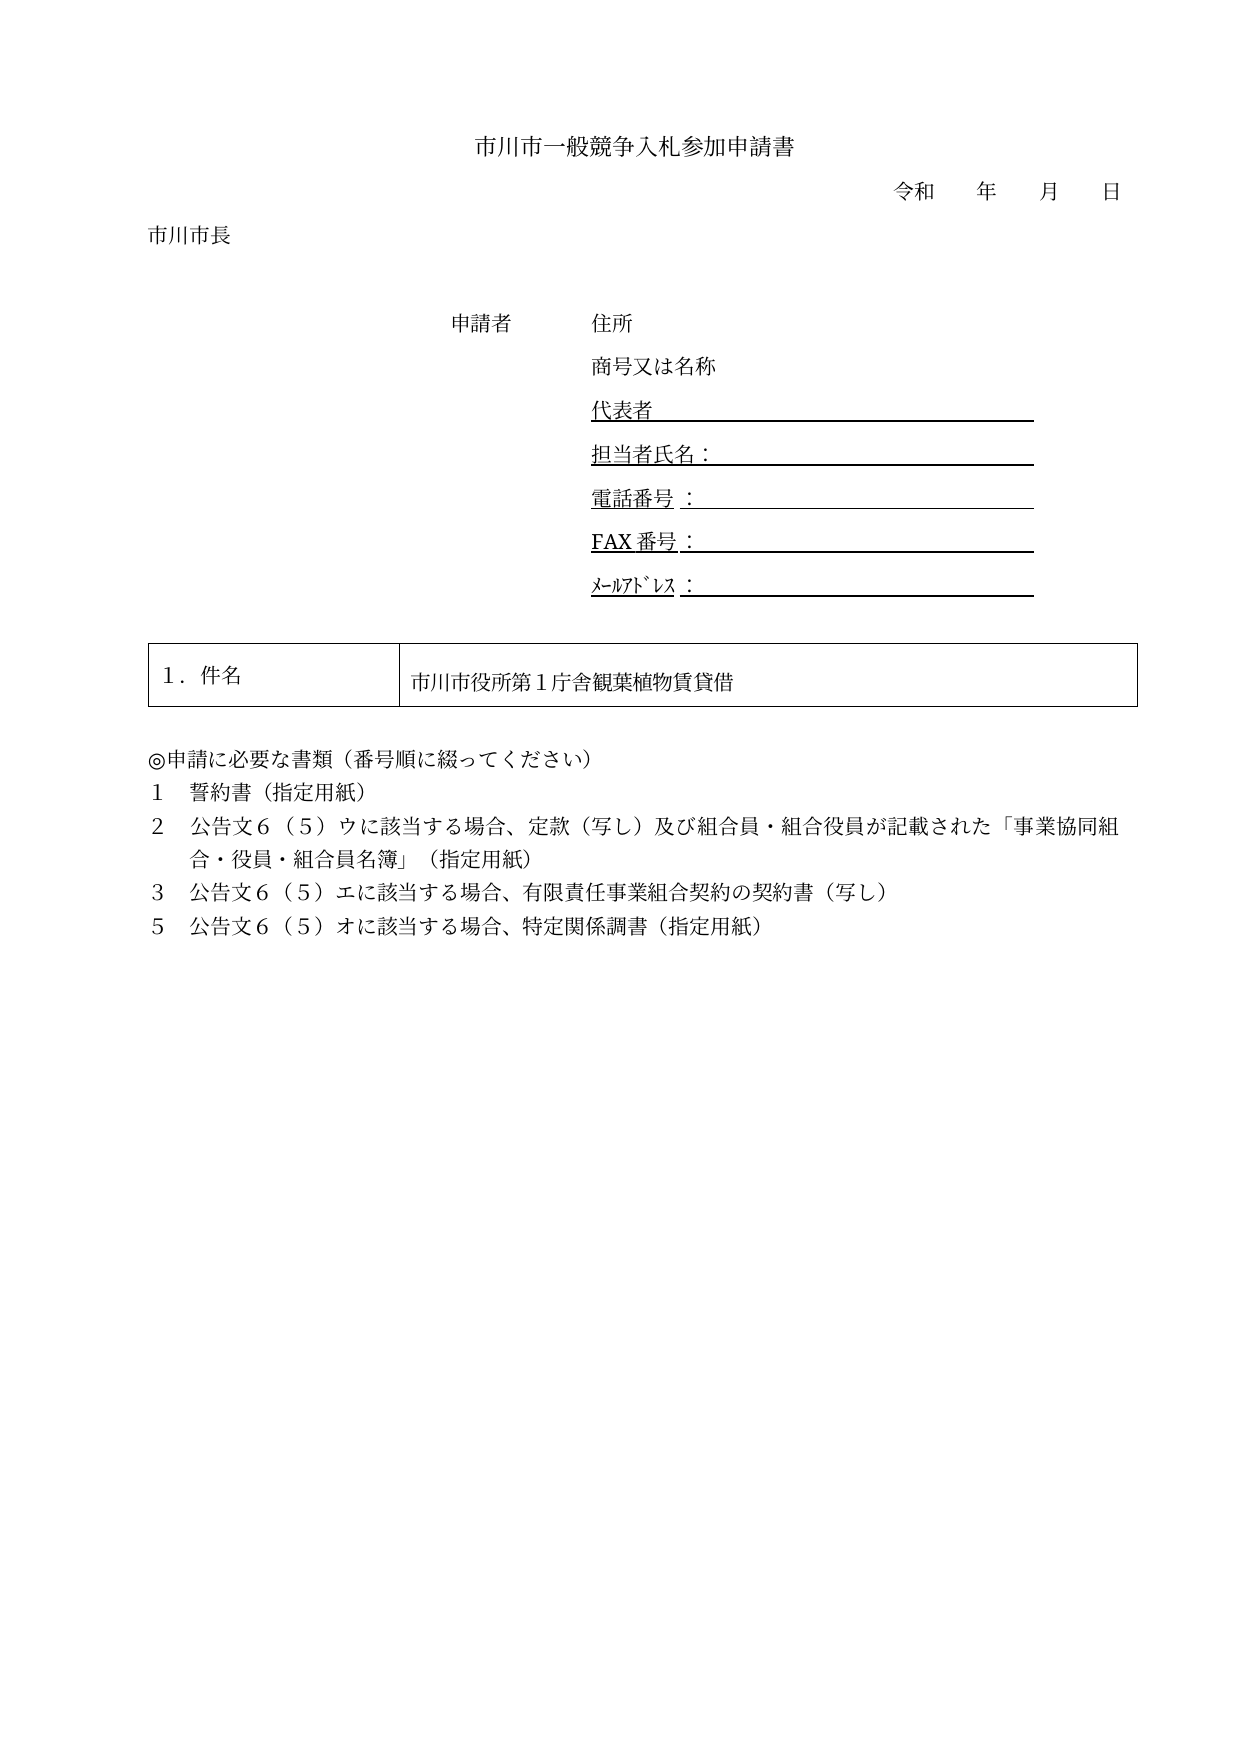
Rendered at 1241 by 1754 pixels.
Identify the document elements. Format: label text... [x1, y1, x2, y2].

text 担当者氏名： [502, 424, 1122, 468]
text 市川市一般競争入札参加申請書 [148, 118, 1122, 162]
text 市川市長 [148, 206, 1122, 249]
text ２ 公告文６（５）ウに該当する場合、定款（写し）及び組合員・組合役員が記載された「事業協同組合・役員・組合員名簿」（指定用紙） [148, 807, 1122, 873]
text 代表者 [502, 381, 1122, 424]
text 電話番号 ： [502, 468, 1122, 512]
text ３ 公告文６（５）エに該当する場合、有限責任事業組合契約の契約書（写し） [148, 873, 1122, 907]
text FAX番号 ： [502, 512, 1122, 556]
text ５ 公告文６（５）オに該当する場合、特定関係調書（指定用紙） [148, 907, 1122, 940]
text 申請者 住所 [450, 293, 1122, 337]
text 令和 年 月 日 [148, 162, 1122, 206]
text １ 誓約書（指定用紙） [148, 773, 1122, 807]
table_header 市川市役所第１庁舎観葉植物賃貸借 [400, 644, 1137, 706]
text 商号又は名称 [502, 337, 1122, 381]
text ◎申請に必要な書類（番号順に綴ってください） [148, 740, 1122, 773]
text ﾒｰﾙｱﾄﾞﾚｽ ： [502, 556, 1122, 599]
table_header １．件名 [149, 644, 399, 706]
